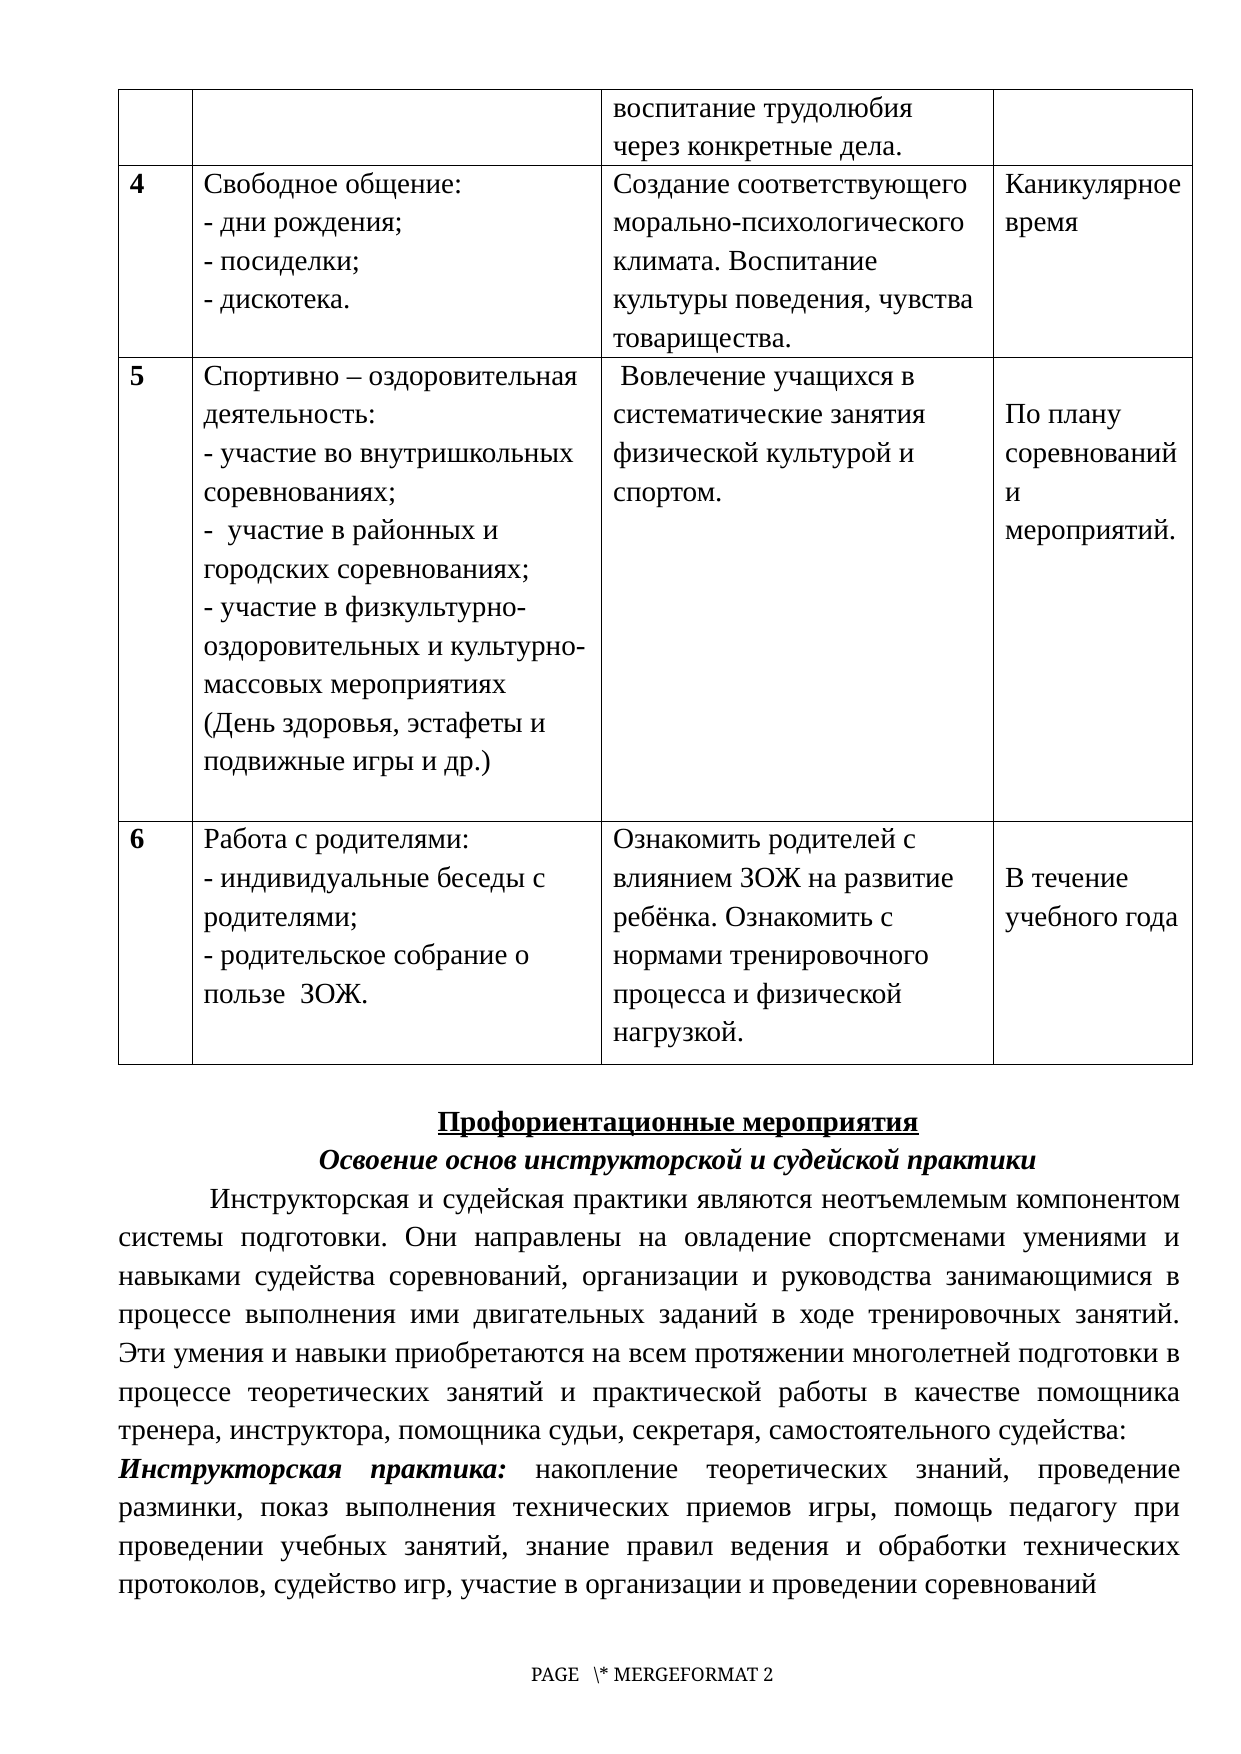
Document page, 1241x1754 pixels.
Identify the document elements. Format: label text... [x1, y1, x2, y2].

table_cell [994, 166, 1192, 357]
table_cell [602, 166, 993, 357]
text Освоение основ инструкторской и судейской практики [118, 1142, 1181, 1176]
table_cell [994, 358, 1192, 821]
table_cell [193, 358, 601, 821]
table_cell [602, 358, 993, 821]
text Профориентационные мероприятия [118, 1104, 1181, 1137]
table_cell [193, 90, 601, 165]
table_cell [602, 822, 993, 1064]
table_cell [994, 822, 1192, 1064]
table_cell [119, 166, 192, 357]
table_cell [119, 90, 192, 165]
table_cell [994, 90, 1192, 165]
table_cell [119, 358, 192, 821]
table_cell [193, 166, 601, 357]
text Инструкторская и судейская практики являются неотъемлемым компонентом системы подготовки. Они направлены на овладение спортсменами умениями и навыками судейства соревнований, организации и руководства занимающимися в процессе выполнения ими двигательных заданий в ходе тренировочных занятий. Эти умения и навыки приобретаются на всем протяжении многолетней подготовки в процессе теоретических занятий и практической работы в качестве помощника тренера, инструктора, помощника судьи, секретаря, самостоятельного судейства: [118, 1181, 1181, 1446]
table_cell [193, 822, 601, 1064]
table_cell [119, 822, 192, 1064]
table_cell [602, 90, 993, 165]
text Инструкторская практика: накопление теоретических знаний, проведение разминки, показ выполнения технических приемов игры, помощь педагогу при проведении учебных занятий, знание правил ведения и обработки технических протоколов, судейство игр, участие в организации и проведении соревнований [118, 1451, 1181, 1600]
